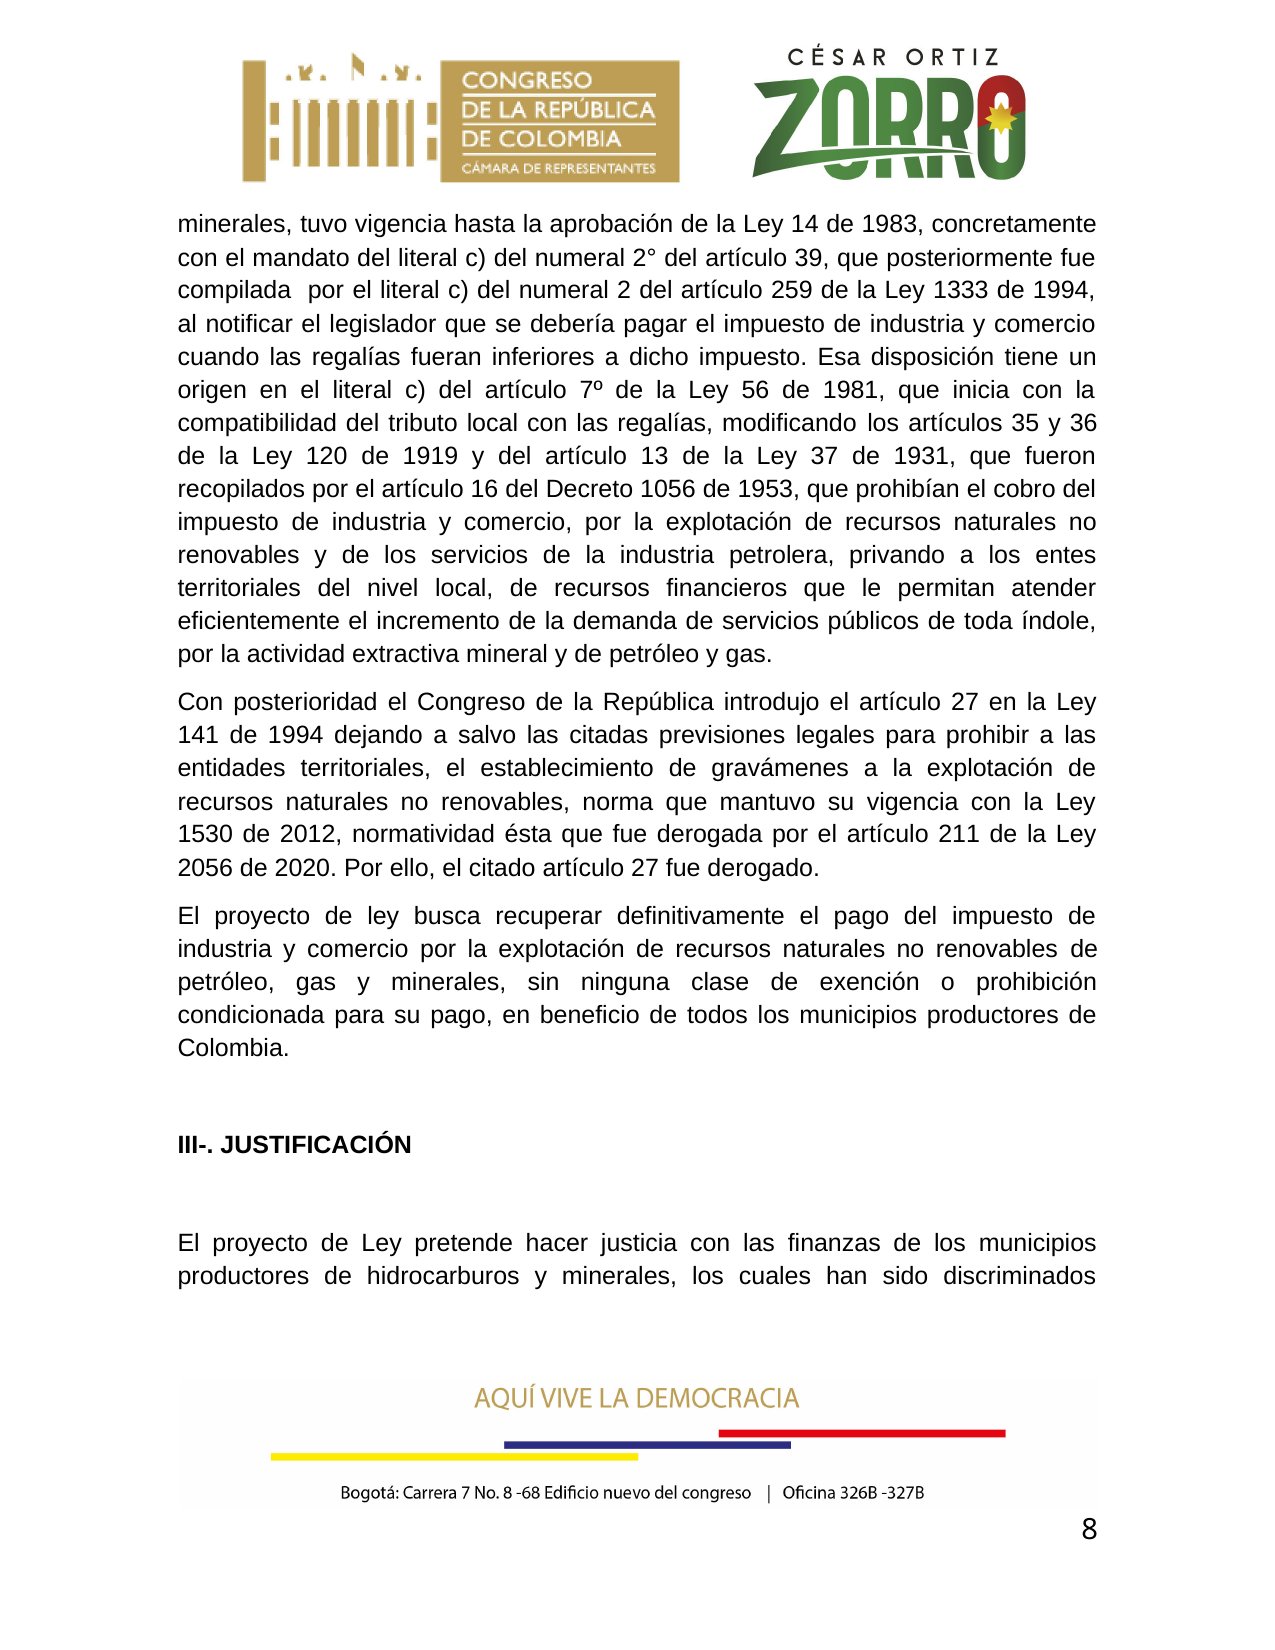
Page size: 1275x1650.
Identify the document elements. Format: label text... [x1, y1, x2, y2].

picture [179, 1378, 1098, 1509]
picture [222, 39, 1051, 205]
text III-. JUSTIFICACIÓN [177, 1131, 1098, 1159]
text El proyecto de ley busca recuperar definitivamente el pago del impuesto de industria y comercio por la explotación de recursos naturales no renovables de petróleo, gas y minerales, sin ninguna clase de exención o prohibición condicionada para su pago, en beneficio de todos los municipios productores de Colombia. [177, 901, 1098, 1062]
text Con posterioridad el Congreso de la República introdujo el artículo 27 en la Ley 141 de 1994 dejando a salvo las citadas previsiones legales para prohibir a las entidades territoriales, el establecimiento de gravámenes a la explotación de recursos naturales no renovables, norma que mantuvo su vigencia con la Ley 1530 de 2012, normatividad ésta que fue derogada por el artículo 211 de la Ley 2056 de 2020. Por ello, el citado artículo 27 fue derogado. [177, 687, 1098, 881]
